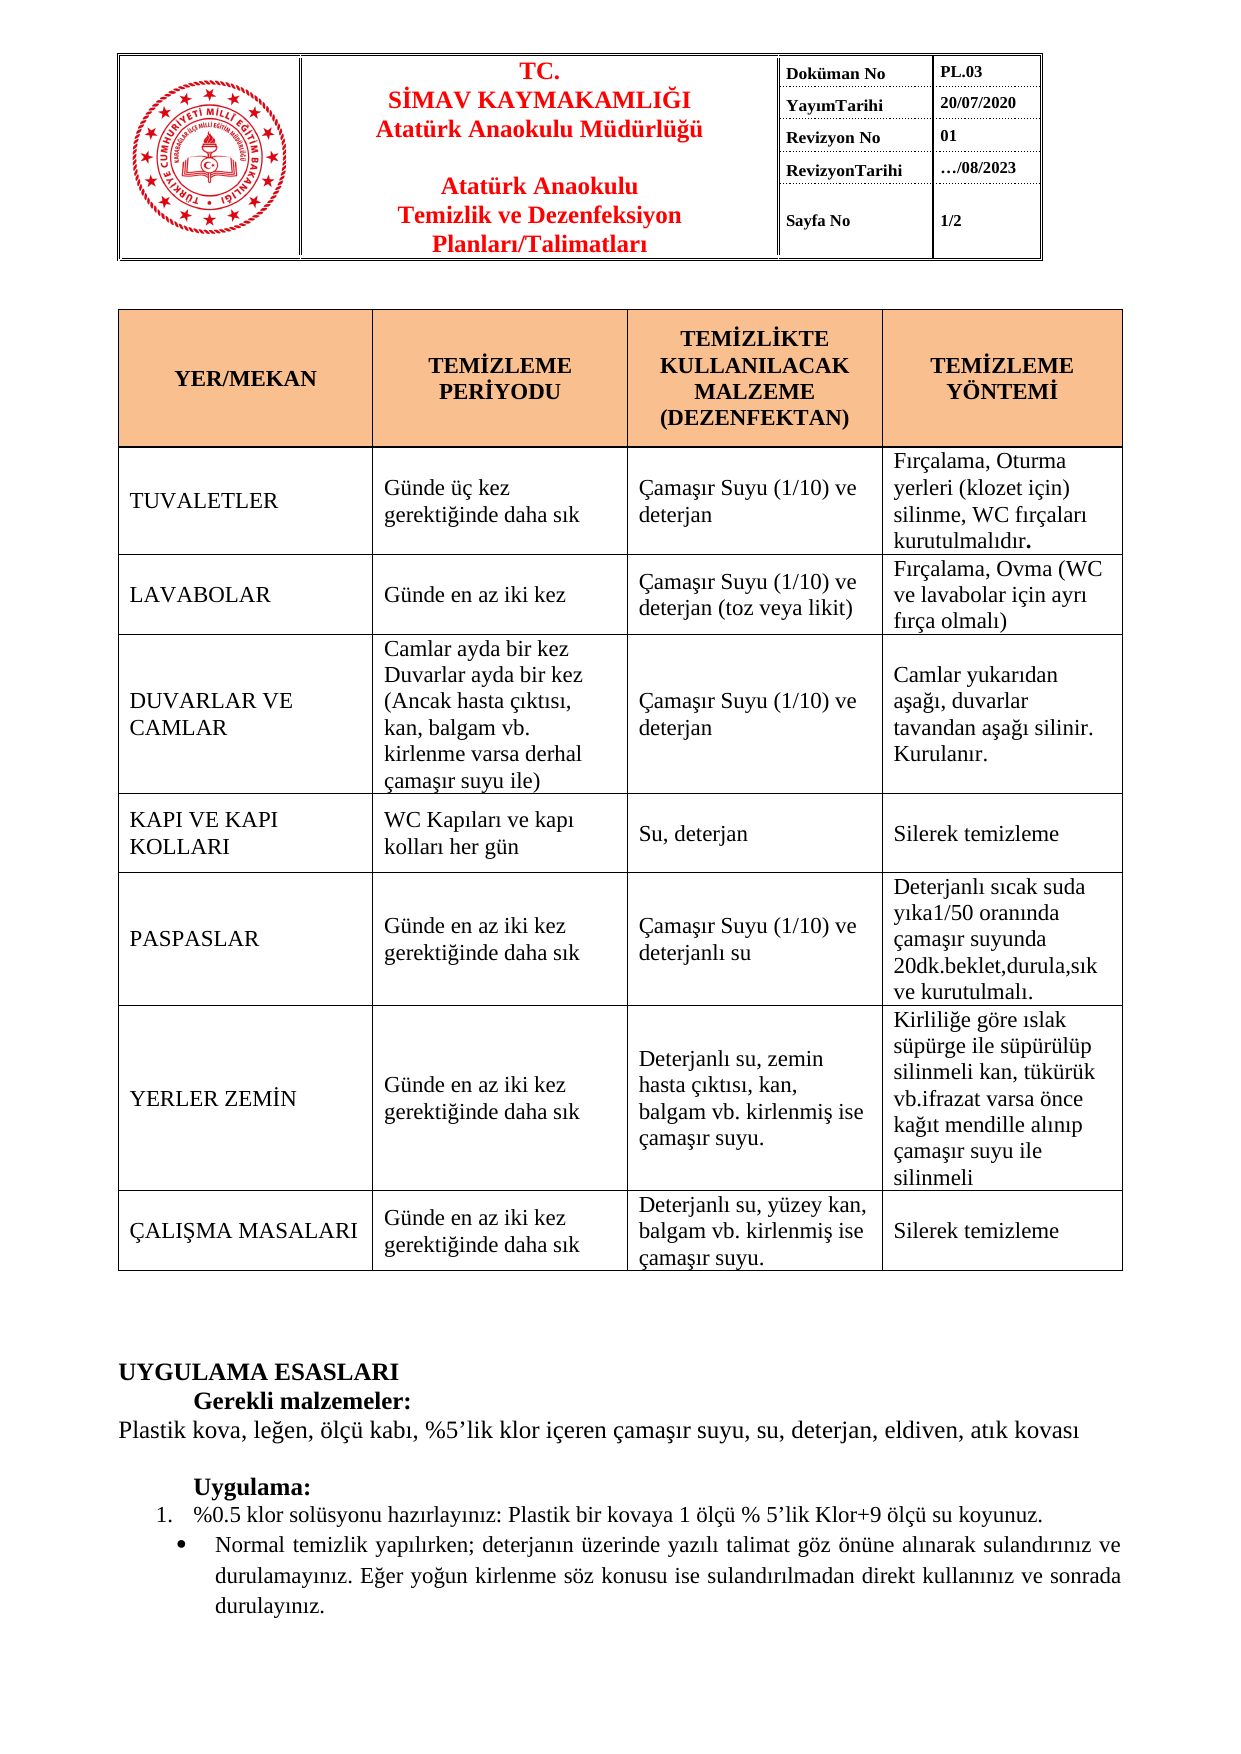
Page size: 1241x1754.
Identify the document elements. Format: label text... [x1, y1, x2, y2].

table_cell ÇALIŞMA MASALARI [119, 1191, 372, 1270]
table_cell Camlar yukarıdan aşağı, duvarlar tavandan aşağı silinir. Kurulanır. [883, 635, 1122, 793]
table_header TEMİZLİKTE KULLANILACAK MALZEME (DEZENFEKTAN) [628, 310, 882, 446]
table_cell KAPI VE KAPI KOLLARI [119, 794, 372, 872]
table_cell Günde üç kez gerektiğinde daha sık [373, 448, 627, 554]
table_cell Deterjanlı su, zemin hasta çıktısı, kan, balgam vb. kirlenmiş ise çamaşır suyu. [628, 1006, 882, 1190]
table_cell Çamaşır Suyu (1/10) ve deterjan (toz veya likit) [628, 555, 882, 634]
table_cell LAVABOLAR [119, 555, 372, 634]
text UYGULAMA ESASLARI [118, 1357, 1122, 1386]
text Gerekli malzemeler: [118, 1386, 1122, 1415]
list %0.5 klor solüsyonu hazırlayınız: Plastik bir kovaya 1 ölçü % 5’lik Klor+9 ölçü su koyunuz. [156, 1501, 1122, 1528]
table_cell Günde en az iki kez [373, 555, 627, 634]
table_cell Kirliliğe göre ıslak süpürge ile süpürülüp silinmeli kan, tükürük vb.ifrazat varsa önce kağıt mendille alınıp çamaşır suyu ile silinmeli [883, 1006, 1122, 1190]
table_cell TUVALETLER [119, 448, 372, 554]
table_cell Silerek temizleme [883, 1191, 1122, 1270]
table_cell Deterjanlı su, yüzey kan, balgam vb. kirlenmiş ise çamaşır suyu. [628, 1191, 882, 1270]
table_cell Günde en az iki kez gerektiğinde daha sık [373, 1006, 627, 1190]
text Plastik kova, leğen, ölçü kabı, %5’lik klor içeren çamaşır suyu, su, deterjan, eldiven, atık kovası [118, 1415, 1122, 1444]
table_cell Günde en az iki kez gerektiğinde daha sık [373, 1191, 627, 1270]
table_cell Çamaşır Suyu (1/10) ve deterjanlı su [628, 873, 882, 1004]
table_cell PASPASLAR [119, 873, 372, 1004]
table_cell YERLER ZEMİN [119, 1006, 372, 1190]
table_cell Fırçalama, Ovma (WC ve lavabolar için ayrı fırça olmalı) [883, 555, 1122, 634]
table_cell Fırçalama, Oturma yerleri (klozet için) silinme, WC fırçaları kurutulmalıdır. [883, 448, 1122, 554]
table_cell WC Kapıları ve kapı kolları her gün [373, 794, 627, 872]
picture [132, 80, 287, 234]
text Uygulama: [118, 1472, 1122, 1501]
list Normal temizlik yapılırken; deterjanın üzerinde yazılı talimat göz önüne alınarak sulandırınız ve durulamayınız. Eğer yoğun kirlenme söz konusu ise sulandırılmadan direkt kullanınız ve sonrada durulayınız. [177, 1531, 1122, 1618]
table_cell DUVARLAR VE CAMLAR [119, 635, 372, 793]
table_cell Çamaşır Suyu (1/10) ve deterjan [628, 635, 882, 793]
table_header TEMİZLEME YÖNTEMİ [883, 310, 1122, 446]
table_cell Camlar ayda bir kez Duvarlar ayda bir kez (Ancak hasta çıktısı, kan, balgam vb. kirlenme varsa derhal çamaşır suyu ile) [373, 635, 627, 793]
table_header YER/MEKAN [119, 310, 372, 446]
table_cell Deterjanlı sıcak suda yıka1/50 oranında çamaşır suyunda 20dk.beklet,durula,sık ve kurutulmalı. [883, 873, 1122, 1004]
table_cell Silerek temizleme [883, 794, 1122, 872]
table_cell Çamaşır Suyu (1/10) ve deterjan [628, 448, 882, 554]
table_header TEMİZLEME PERİYODU [373, 310, 627, 446]
table_cell Su, deterjan [628, 794, 882, 872]
table_cell Günde en az iki kez gerektiğinde daha sık [373, 873, 627, 1004]
